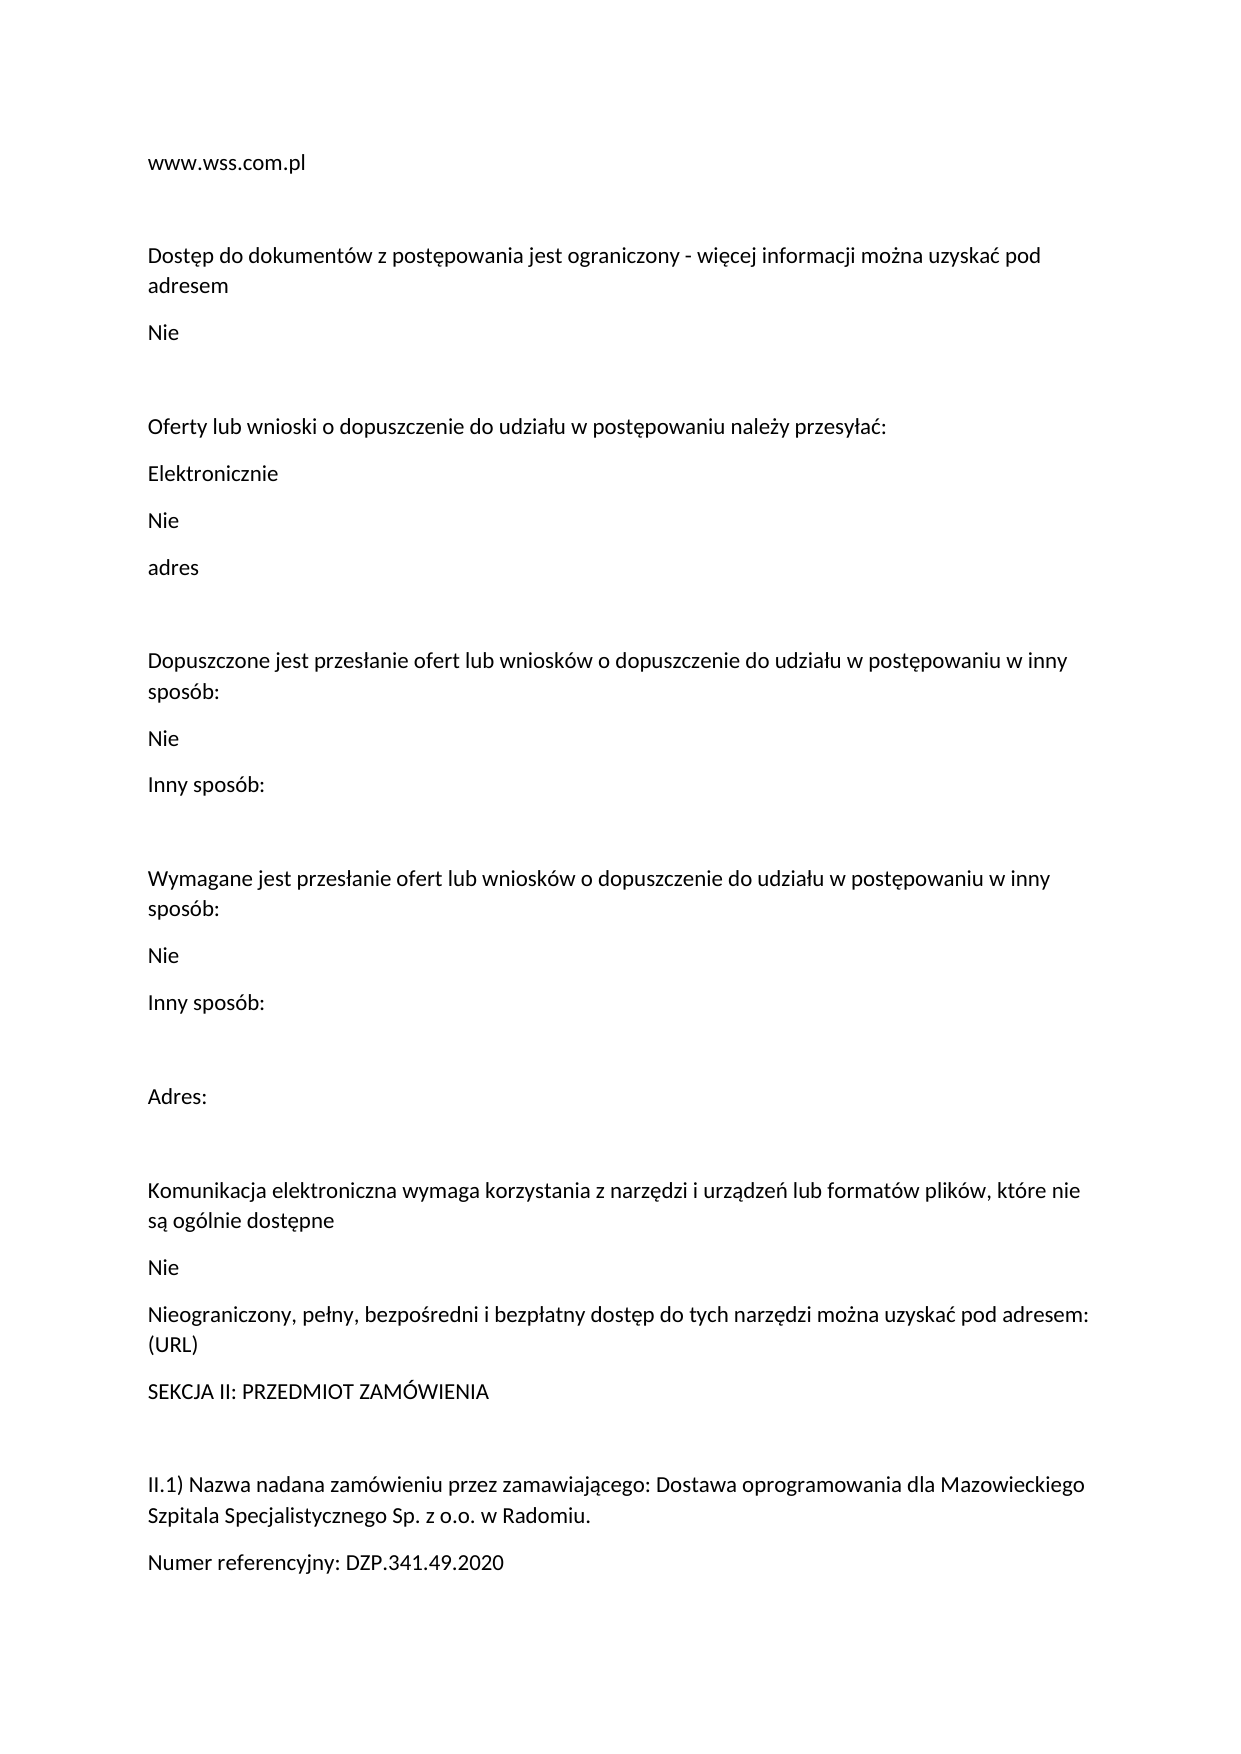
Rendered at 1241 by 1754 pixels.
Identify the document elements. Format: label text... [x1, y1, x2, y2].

text Wymagane jest przesłanie ofert lub wniosków o dopuszczenie do udziału w postępowaniu w inny sposób: [148, 864, 1093, 922]
text Nie [148, 941, 1093, 969]
text Nie [148, 506, 1093, 534]
text Numer referencyjny: DZP.341.49.2020 [148, 1548, 1093, 1576]
text adres [148, 553, 1093, 581]
text Dostęp do dokumentów z postępowania jest ograniczony - więcej informacji można uzyskać pod adresem [148, 241, 1093, 299]
text Dopuszczone jest przesłanie ofert lub wniosków o dopuszczenie do udziału w postępowaniu w inny sposób: [148, 647, 1093, 705]
text II.1) Nazwa nadana zamówieniu przez zamawiającego: Dostawa oprogramowania dla Mazowieckiego Szpitala Specjalistycznego Sp. z o.o. w Radomiu. [148, 1471, 1093, 1529]
text SEKCJA II: PRZEDMIOT ZAMÓWIENIA [148, 1377, 1093, 1405]
text Nie [148, 318, 1093, 346]
text Komunikacja elektroniczna wymaga korzystania z narzędzi i urządzeń lub formatów plików, które nie są ogólnie dostępne [148, 1176, 1093, 1234]
text Inny sposób: [148, 988, 1093, 1016]
text Nieograniczony, pełny, bezpośredni i bezpłatny dostęp do tych narzędzi można uzyskać pod adresem: (URL) [148, 1300, 1093, 1358]
text Inny sposób: [148, 771, 1093, 798]
text Nie [148, 724, 1093, 752]
text www.wss.com.pl [148, 148, 1093, 176]
text Nie [148, 1253, 1093, 1281]
text Oferty lub wnioski o dopuszczenie do udziału w postępowaniu należy przesyłać: [148, 412, 1093, 440]
text Adres: [148, 1082, 1093, 1110]
text Elektronicznie [148, 459, 1093, 487]
